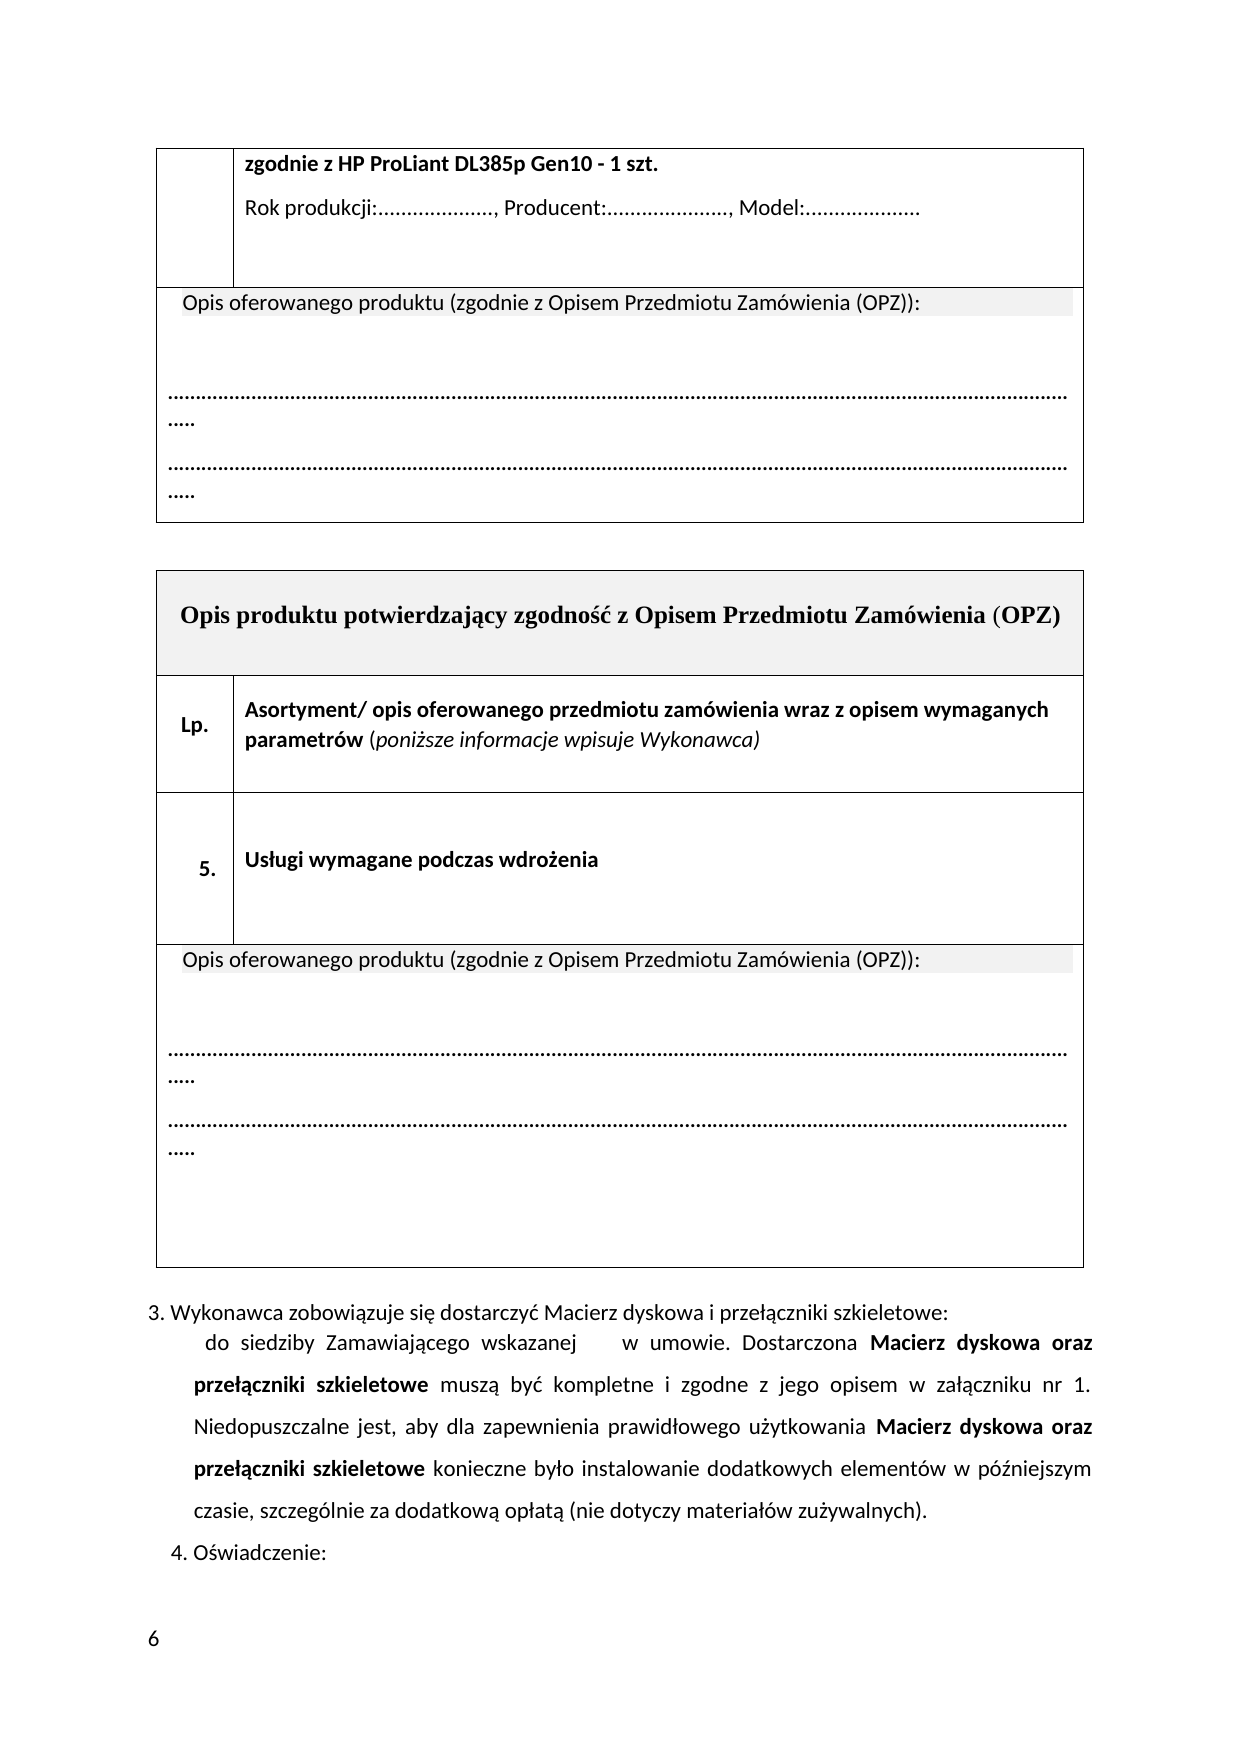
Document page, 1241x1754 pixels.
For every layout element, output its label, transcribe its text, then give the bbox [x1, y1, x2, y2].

list Oświadczenie: [171, 1538, 1093, 1566]
table_cell [157, 149, 233, 287]
table_cell Lp. [157, 676, 233, 792]
list Wykonawca zobowiązuje się dostarczyć Macierz dyskowa i przełączniki szkieletowe: [148, 1298, 1093, 1326]
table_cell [234, 149, 1083, 287]
table_cell Usługi wymagane podczas wdrożenia [234, 793, 1083, 944]
table_cell 5. [157, 793, 233, 944]
list do siedziby Zamawiającego wskazanej w umowie. Dostarczona Macierz dyskowa oraz przełączniki szkieletowe muszą być kompletne i zgodne z jego opisem w załączniku nr 1. Niedopuszczalne jest, aby dla zapewnienia prawidłowego użytkowania Macierz dyskowa oraz przełączniki szkieletowe konieczne było instalowanie dodatkowych elementów w późniejszym czasie, szczególnie za dodatkową opłatą (nie dotyczy materiałów zużywalnych). [193, 1328, 1093, 1524]
table_cell Asortyment/ opis oferowanego przedmiotu zamówienia wraz z opisem wymaganych parametrów (poniższe informacje wpisuje Wykonawca) [234, 676, 1083, 792]
table_header Opis produktu potwierdzający zgodność z Opisem Przedmiotu Zamówienia (OPZ) [157, 571, 1083, 675]
